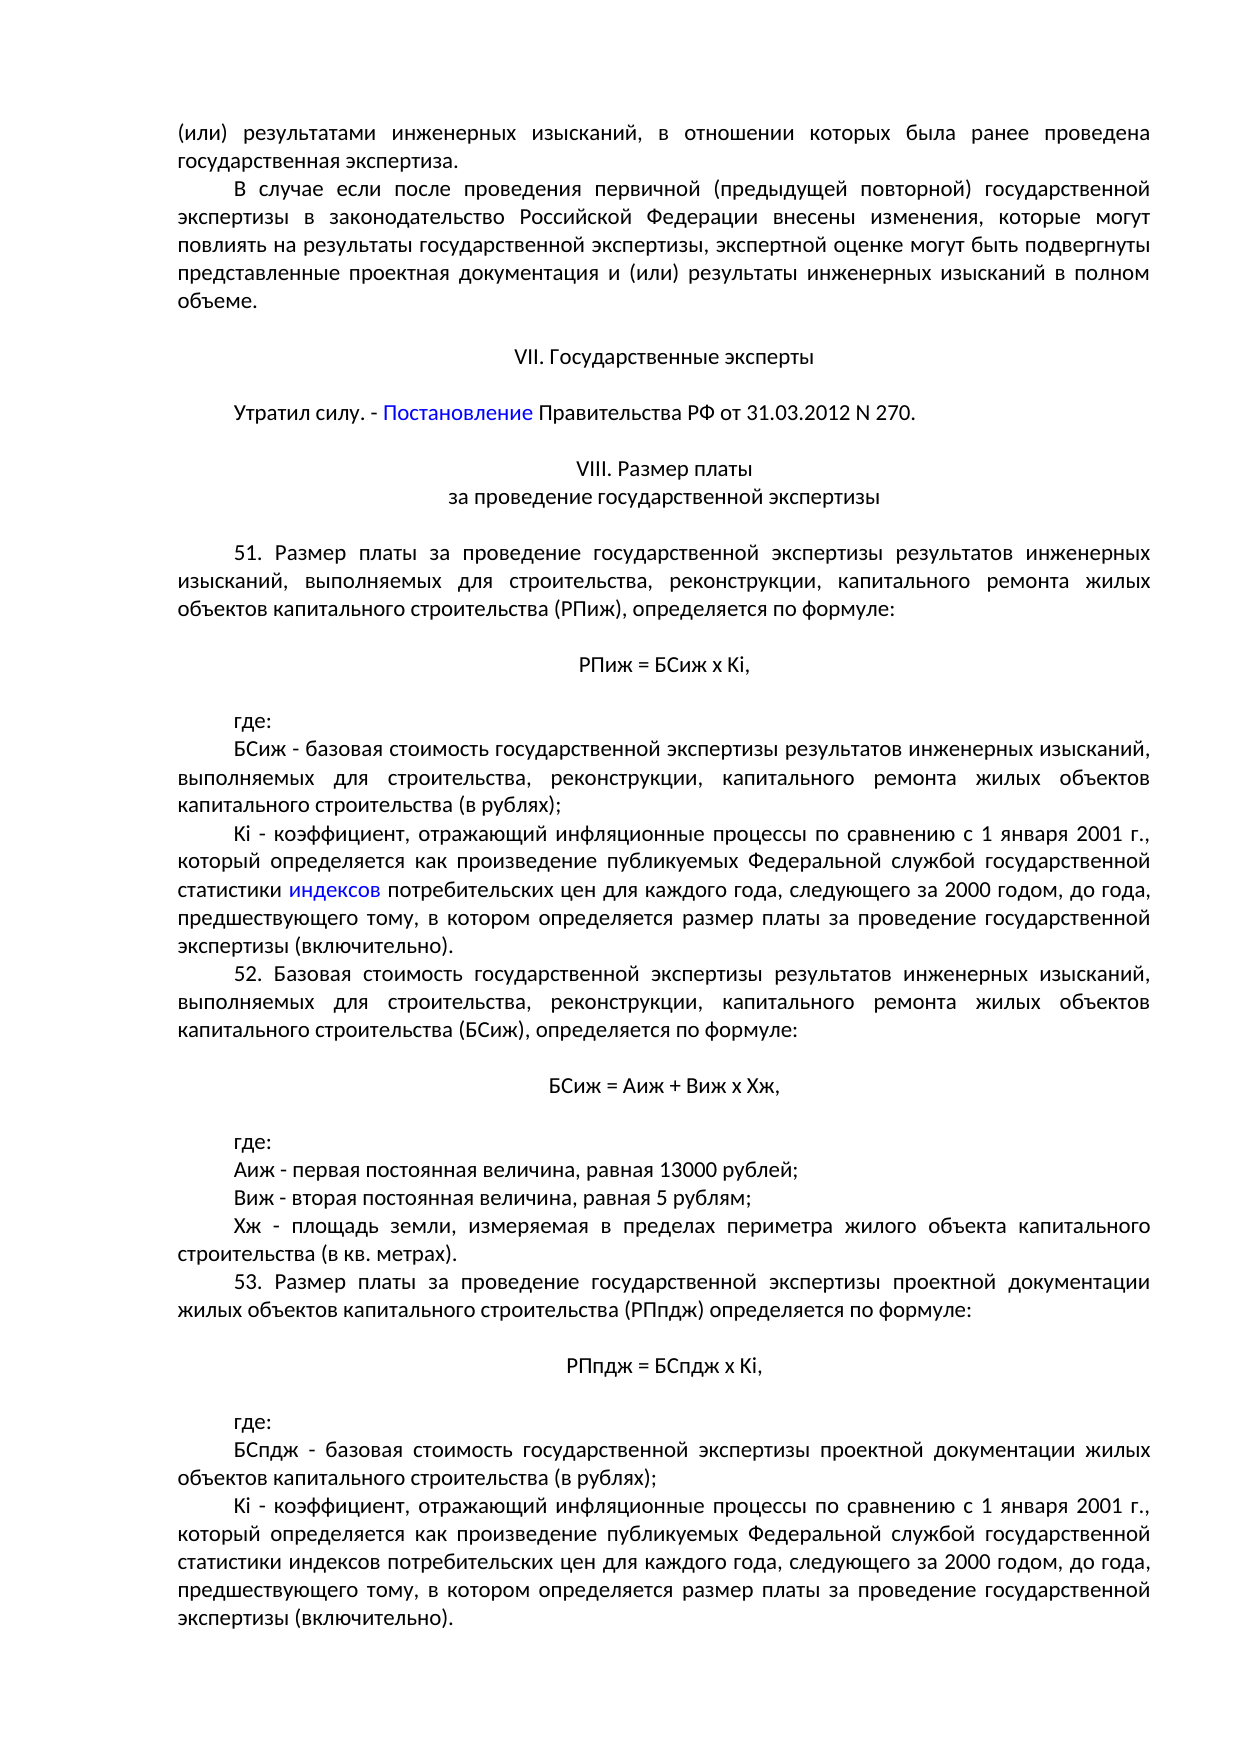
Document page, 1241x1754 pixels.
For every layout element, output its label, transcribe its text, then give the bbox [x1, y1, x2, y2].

text РПиж = БСиж x Ki, [177, 651, 1152, 678]
text Xж - площадь земли, измеряемая в пределах периметра жилого объекта капитального строительства (в кв. метрах). [177, 1211, 1152, 1267]
text где: [177, 1127, 1152, 1155]
text где: [177, 1407, 1152, 1435]
text 51. Размер платы за проведение государственной экспертизы результатов инженерных изысканий, выполняемых для строительства, реконструкции, капитального ремонта жилых объектов капитального строительства (РПиж), определяется по формуле: [177, 538, 1152, 622]
text Ki - коэффициент, отражающий инфляционные процессы по сравнению с 1 января 2001 г., который определяется как произведение публикуемых Федеральной службой государственной статистики индексов потребительских цен для каждого года, следующего за 2000 годом, до года, предшествующего тому, в котором определяется размер платы за проведение государственной экспертизы (включительно). [177, 819, 1152, 959]
text где: [177, 707, 1152, 734]
text Ki - коэффициент, отражающий инфляционные процессы по сравнению с 1 января 2001 г., который определяется как произведение публикуемых Федеральной службой государственной статистики индексов потребительских цен для каждого года, следующего за 2000 годом, до года, предшествующего тому, в котором определяется размер платы за проведение государственной экспертизы (включительно). [177, 1491, 1152, 1631]
text 52. Базовая стоимость государственной экспертизы результатов инженерных изысканий, выполняемых для строительства, реконструкции, капитального ремонта жилых объектов капитального строительства (БСиж), определяется по формуле: [177, 959, 1152, 1043]
text 53. Размер платы за проведение государственной экспертизы проектной документации жилых объектов капитального строительства (РПпдж) определяется по формуле: [177, 1267, 1152, 1323]
text В случае если после проведения первичной (предыдущей повторной) государственной экспертизы в законодательство Российской Федерации внесены изменения, которые могут повлиять на результаты государственной экспертизы, экспертной оценке могут быть подвергнуты представленные проектная документация и (или) результаты инженерных изысканий в полном объеме. [177, 174, 1152, 314]
text БСиж = Aиж + Bиж x Xж, [177, 1071, 1152, 1099]
text БСиж - базовая стоимость государственной экспертизы результатов инженерных изысканий, выполняемых для строительства, реконструкции, капитального ремонта жилых объектов капитального строительства (в рублях); [177, 734, 1152, 819]
text Aиж - первая постоянная величина, равная 13000 рублей; [177, 1155, 1152, 1183]
text Утратил силу. - Постановление Правительства РФ от 31.03.2012 N 270. [177, 398, 1152, 426]
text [177, 118, 1152, 174]
text БСпдж - базовая стоимость государственной экспертизы проектной документации жилых объектов капитального строительства (в рублях); [177, 1435, 1152, 1491]
text РПпдж = БСпдж x Ki, [177, 1351, 1152, 1379]
text Bиж - вторая постоянная величина, равная 5 рублям; [177, 1183, 1152, 1211]
text VIII. Размер платы [177, 454, 1152, 482]
text за проведение государственной экспертизы [177, 482, 1152, 510]
text VII. Государственные эксперты [177, 342, 1152, 370]
